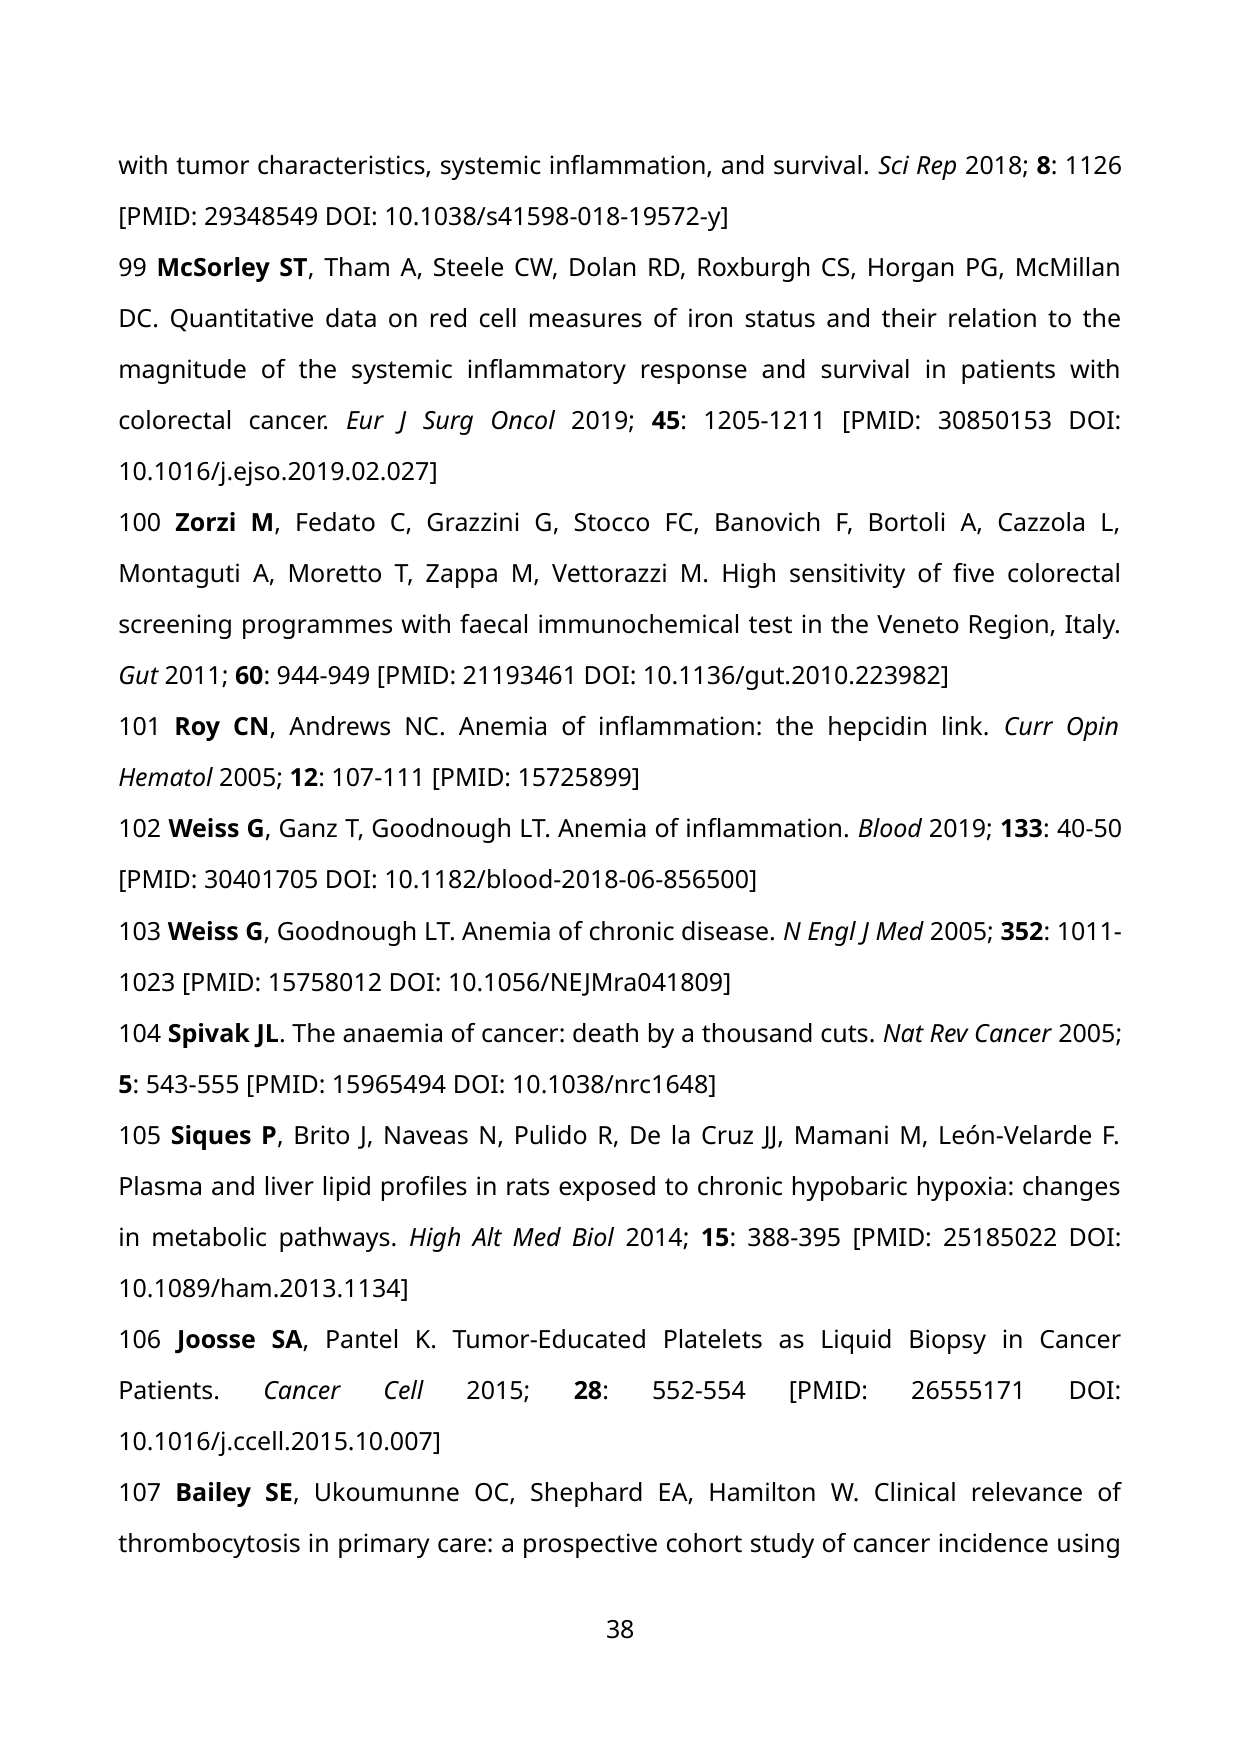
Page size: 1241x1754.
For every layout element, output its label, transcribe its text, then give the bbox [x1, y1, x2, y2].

text 99 McSorley ST, Tham A, Steele CW, Dolan RD, Roxburgh CS, Horgan PG, McMillan DC. Quantitative data on red cell measures of iron status and their relation to the magnitude of the systemic inflammatory response and survival in patients with colorectal cancer. Eur J Surg Oncol 2019; 45: 1205-1211 [PMID: 30850153 DOI: 10.1016/j.ejso.2019.02.027] [118, 250, 1122, 488]
text 103 Weiss G, Goodnough LT. Anemia of chronic disease. N Engl J Med 2005; 352: 1011-1023 [PMID: 15758012 DOI: 10.1056/NEJMra041809] [118, 913, 1122, 998]
text 100 Zorzi M, Fedato C, Grazzini G, Stocco FC, Banovich F, Bortoli A, Cazzola L, Montaguti A, Moretto T, Zappa M, Vettorazzi M. High sensitivity of five colorectal screening programmes with faecal immunochemical test in the Veneto Region, Italy. Gut 2011; 60: 944-949 [PMID: 21193461 DOI: 10.1136/gut.2010.223982] [118, 505, 1122, 692]
text 104 Spivak JL. The anaemia of cancer: death by a thousand cuts. Nat Rev Cancer 2005; 5: 543-555 [PMID: 15965494 DOI: 10.1038/nrc1648] [118, 1015, 1122, 1100]
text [118, 148, 1122, 233]
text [118, 1475, 1122, 1560]
text 102 Weiss G, Ganz T, Goodnough LT. Anemia of inflammation. Blood 2019; 133: 40-50 [PMID: 30401705 DOI: 10.1182/blood-2018-06-856500] [118, 811, 1122, 896]
text 101 Roy CN, Andrews NC. Anemia of inflammation: the hepcidin link. Curr Opin Hematol 2005; 12: 107-111 [PMID: 15725899] [118, 709, 1122, 794]
text 106 Joosse SA, Pantel K. Tumor-Educated Platelets as Liquid Biopsy in Cancer Patients. Cancer Cell 2015; 28: 552-554 [PMID: 26555171 DOI: 10.1016/j.ccell.2015.10.007] [118, 1322, 1122, 1458]
text 105 Siques P, Brito J, Naveas N, Pulido R, De la Cruz JJ, Mamani M, León-Velarde F. Plasma and liver lipid profiles in rats exposed to chronic hypobaric hypoxia: changes in metabolic pathways. High Alt Med Biol 2014; 15: 388-395 [PMID: 25185022 DOI: 10.1089/ham.2013.1134] [118, 1117, 1122, 1304]
